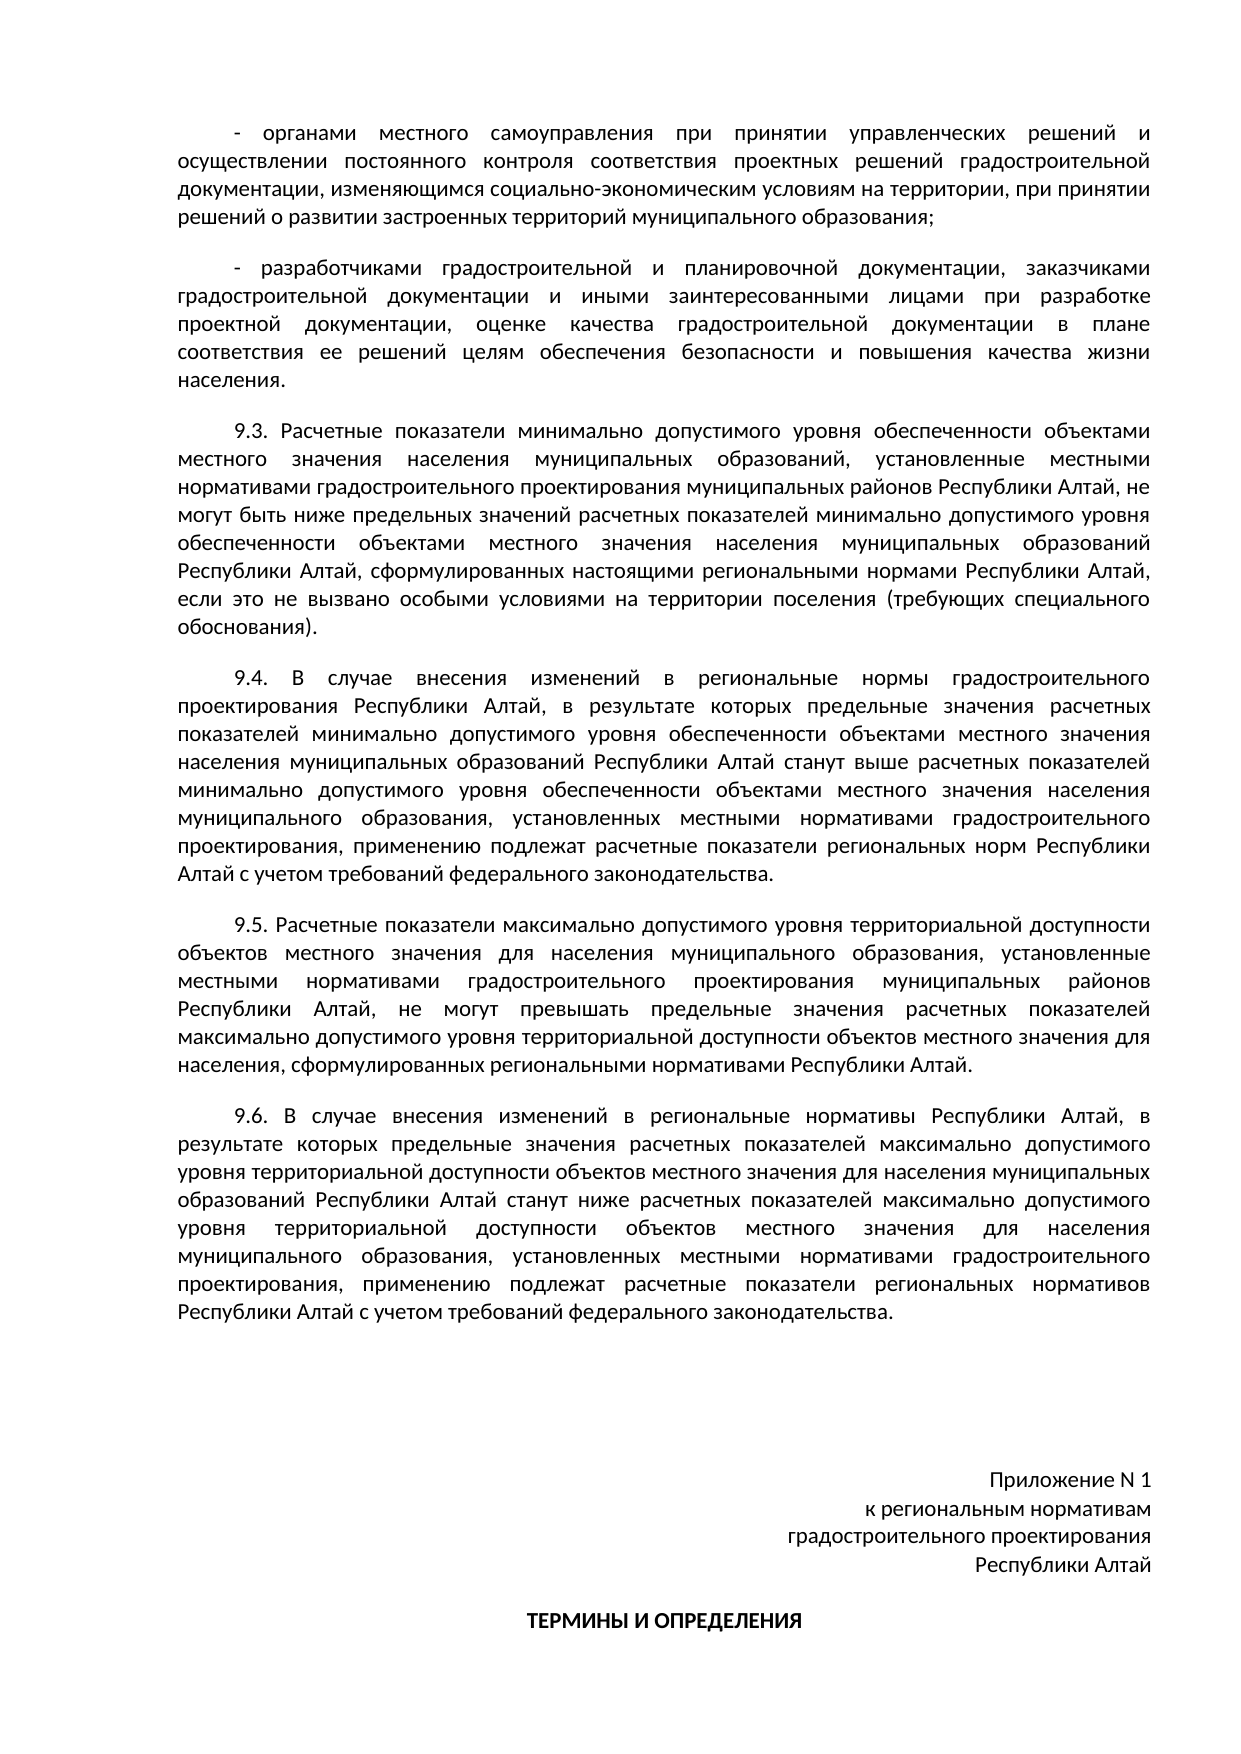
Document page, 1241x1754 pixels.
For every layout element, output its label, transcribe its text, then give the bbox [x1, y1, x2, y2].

text градостроительного проектирования [177, 1522, 1152, 1550]
text 9.3. Расчетные показатели минимально допустимого уровня обеспеченности объектами местного значения населения муниципальных образований, установленные местными нормативами градостроительного проектирования муниципальных районов Республики Алтай, не могут быть ниже предельных значений расчетных показателей минимально допустимого уровня обеспеченности объектами местного значения населения муниципальных образований Республики Алтай, сформулированных настоящими региональными нормами Республики Алтай, если это не вызвано особыми условиями на территории поселения (требующих специального обоснования). [177, 416, 1152, 640]
text Республики Алтай [177, 1550, 1152, 1578]
text 9.4. В случае внесения изменений в региональные нормы градостроительного проектирования Республики Алтай, в результате которых предельные значения расчетных показателей минимально допустимого уровня обеспеченности объектами местного значения населения муниципальных образований Республики Алтай станут выше расчетных показателей минимально допустимого уровня обеспеченности объектами местного значения населения муниципального образования, установленных местными нормативами градостроительного проектирования, применению подлежат расчетные показатели региональных норм Республики Алтай с учетом требований федерального законодательства. [177, 663, 1152, 887]
title ТЕРМИНЫ И ОПРЕДЕЛЕНИЯ [177, 1606, 1152, 1634]
text к региональным нормативам [177, 1494, 1152, 1522]
text Приложение N 1 [177, 1466, 1152, 1494]
text - органами местного самоуправления при принятии управленческих решений и осуществлении постоянного контроля соответствия проектных решений градостроительной документации, изменяющимся социально-экономическим условиям на территории, при принятии решений о развитии застроенных территорий муниципального образования; [177, 118, 1152, 230]
text - разработчиками градостроительной и планировочной документации, заказчиками градостроительной документации и иными заинтересованными лицами при разработке проектной документации, оценке качества градостроительной документации в плане соответствия ее решений целям обеспечения безопасности и повышения качества жизни населения. [177, 253, 1152, 393]
text 9.6. В случае внесения изменений в региональные нормативы Республики Алтай, в результате которых предельные значения расчетных показателей максимально допустимого уровня территориальной доступности объектов местного значения для населения муниципальных образований Республики Алтай станут ниже расчетных показателей максимально допустимого уровня территориальной доступности объектов местного значения для населения муниципального образования, установленных местными нормативами градостроительного проектирования, применению подлежат расчетные показатели региональных нормативов Республики Алтай с учетом требований федерального законодательства. [177, 1101, 1152, 1326]
text 9.5. Расчетные показатели максимально допустимого уровня территориальной доступности объектов местного значения для населения муниципального образования, установленные местными нормативами градостроительного проектирования муниципальных районов Республики Алтай, не могут превышать предельные значения расчетных показателей максимально допустимого уровня территориальной доступности объектов местного значения для населения, сформулированных региональными нормативами Республики Алтай. [177, 910, 1152, 1078]
